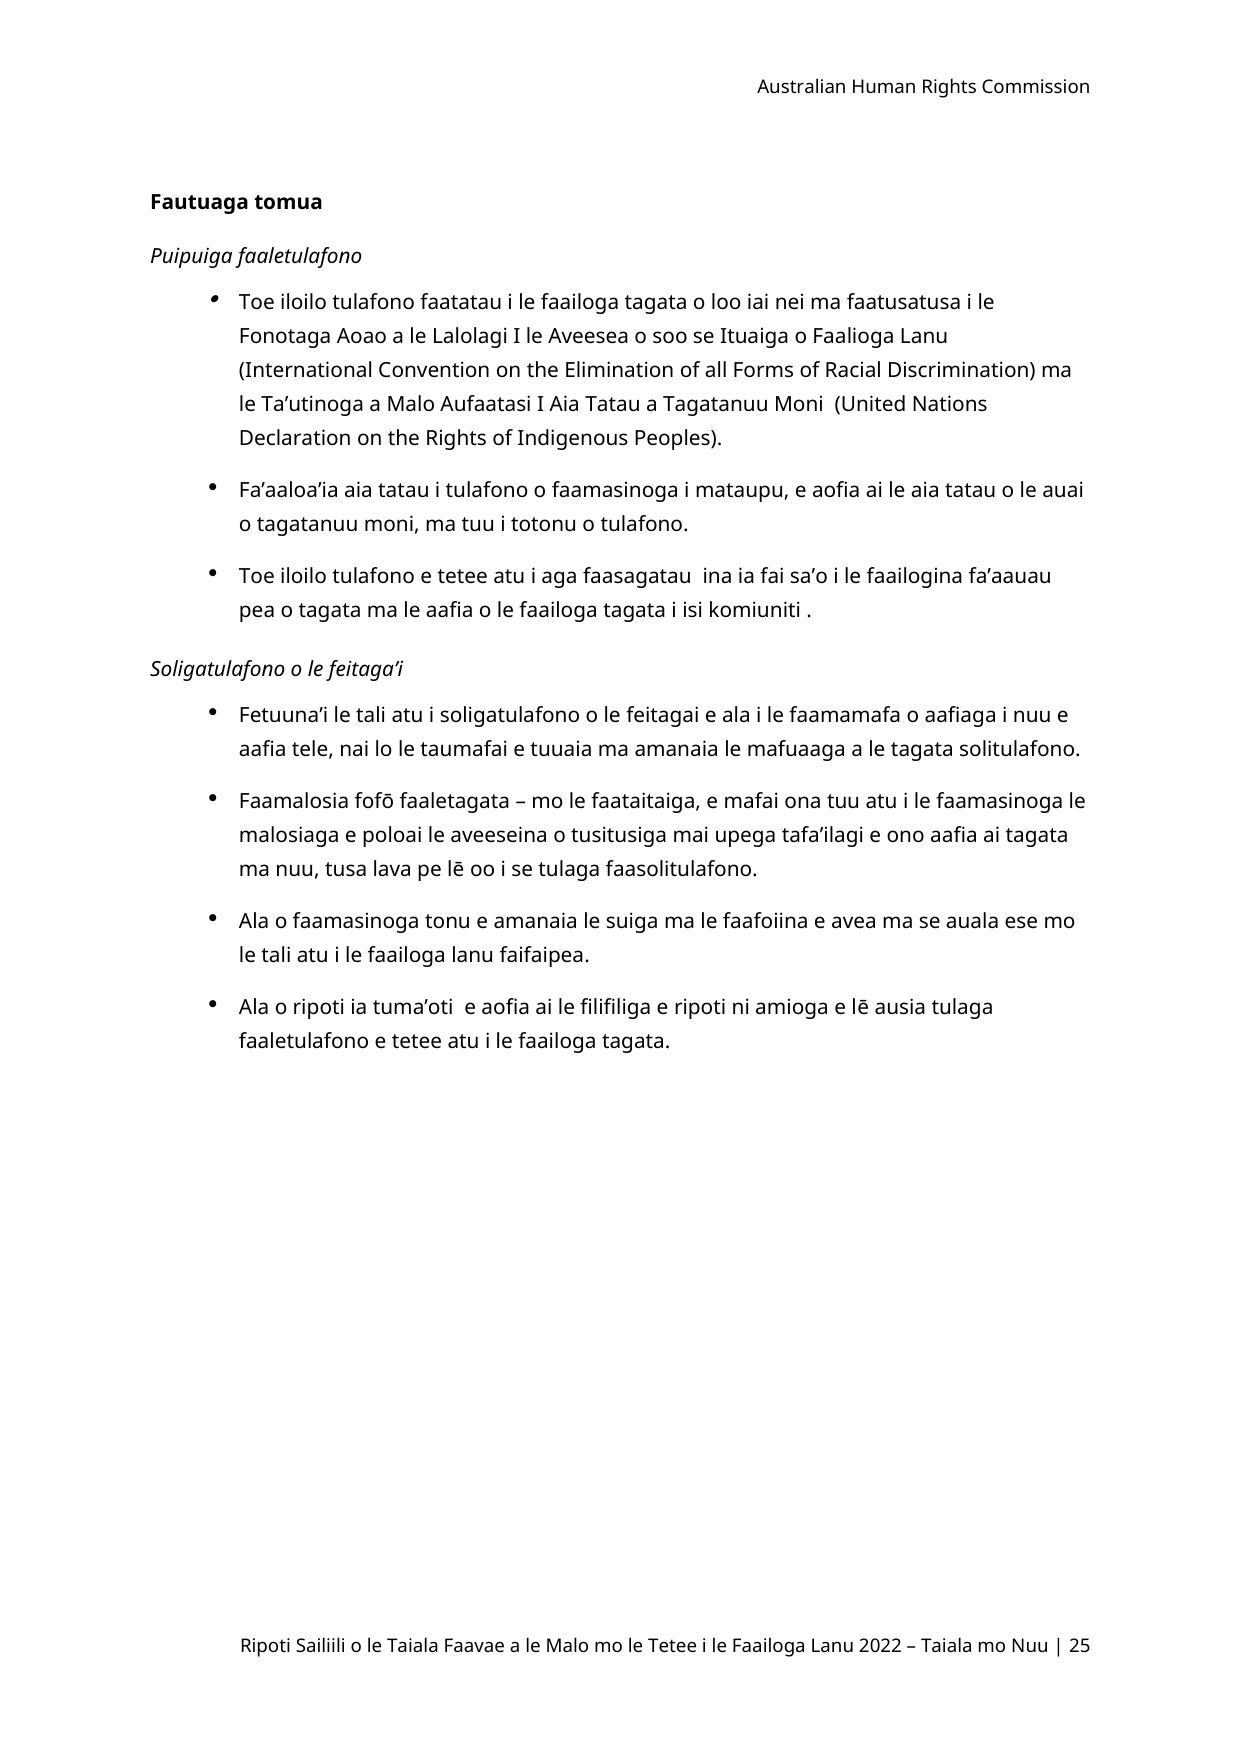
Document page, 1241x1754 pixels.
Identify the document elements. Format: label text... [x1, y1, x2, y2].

subtitle Fautuaga tomua [150, 187, 1090, 216]
list Toe iloilo tulafono e tetee atu i aga faasagatau ina ia fai sa’o i le faailogina fa’aauau pea o tagata ma le aafia o le faailoga tagata i isi komiuniti . [209, 561, 1090, 623]
subtitle Soligatulafono o le feitaga’i [150, 654, 1090, 682]
list Ala o ripoti ia tuma’oti e aofia ai le filifiliga e ripoti ni amioga e lē ausia tulaga faaletulafono e tetee atu i le faailoga tagata. [209, 992, 1090, 1054]
list Ala o faamasinoga tonu e amanaia le suiga ma le faafoiina e avea ma se auala ese mo le tali atu i le faailoga lanu faifaipea. [209, 906, 1090, 968]
list Fetuuna’i le tali atu i soligatulafono o le feitagai e ala i le faamamafa o aafiaga i nuu e aafia tele, nai lo le taumafai e tuuaia ma amanaia le mafuaaga a le tagata solitulafono. [209, 700, 1090, 763]
list Fa’aaloa’ia aia tatau i tulafono o faamasinoga i mataupu, e aofia ai le aia tatau o le auai o tagatanuu moni, ma tuu i totonu o tulafono. [209, 475, 1090, 538]
subtitle Puipuiga faaletulafono [150, 241, 1090, 269]
list Toe iloilo tulafono faatatau i le faailoga tagata o loo iai nei ma faatusatusa i le Fonotaga Aoao a le Lalolagi I le Aveesea o soo se Ituaiga o Faalioga Lanu (International Convention on the Elimination of all Forms of Racial Discrimination) ma le Ta’utinoga a Malo Aufaatasi I Aia Tatau a Tagatanuu Moni (United Nations Declaration on the Rights of Indigenous Peoples). [209, 287, 1090, 452]
list Faamalosia fofō faaletagata – mo le faataitaiga, e mafai ona tuu atu i le faamasinoga le malosiaga e poloai le aveeseina o tusitusiga mai upega tafa’ilagi e ono aafia ai tagata ma nuu, tusa lava pe lē oo i se tulaga faasolitulafono. [209, 786, 1090, 883]
